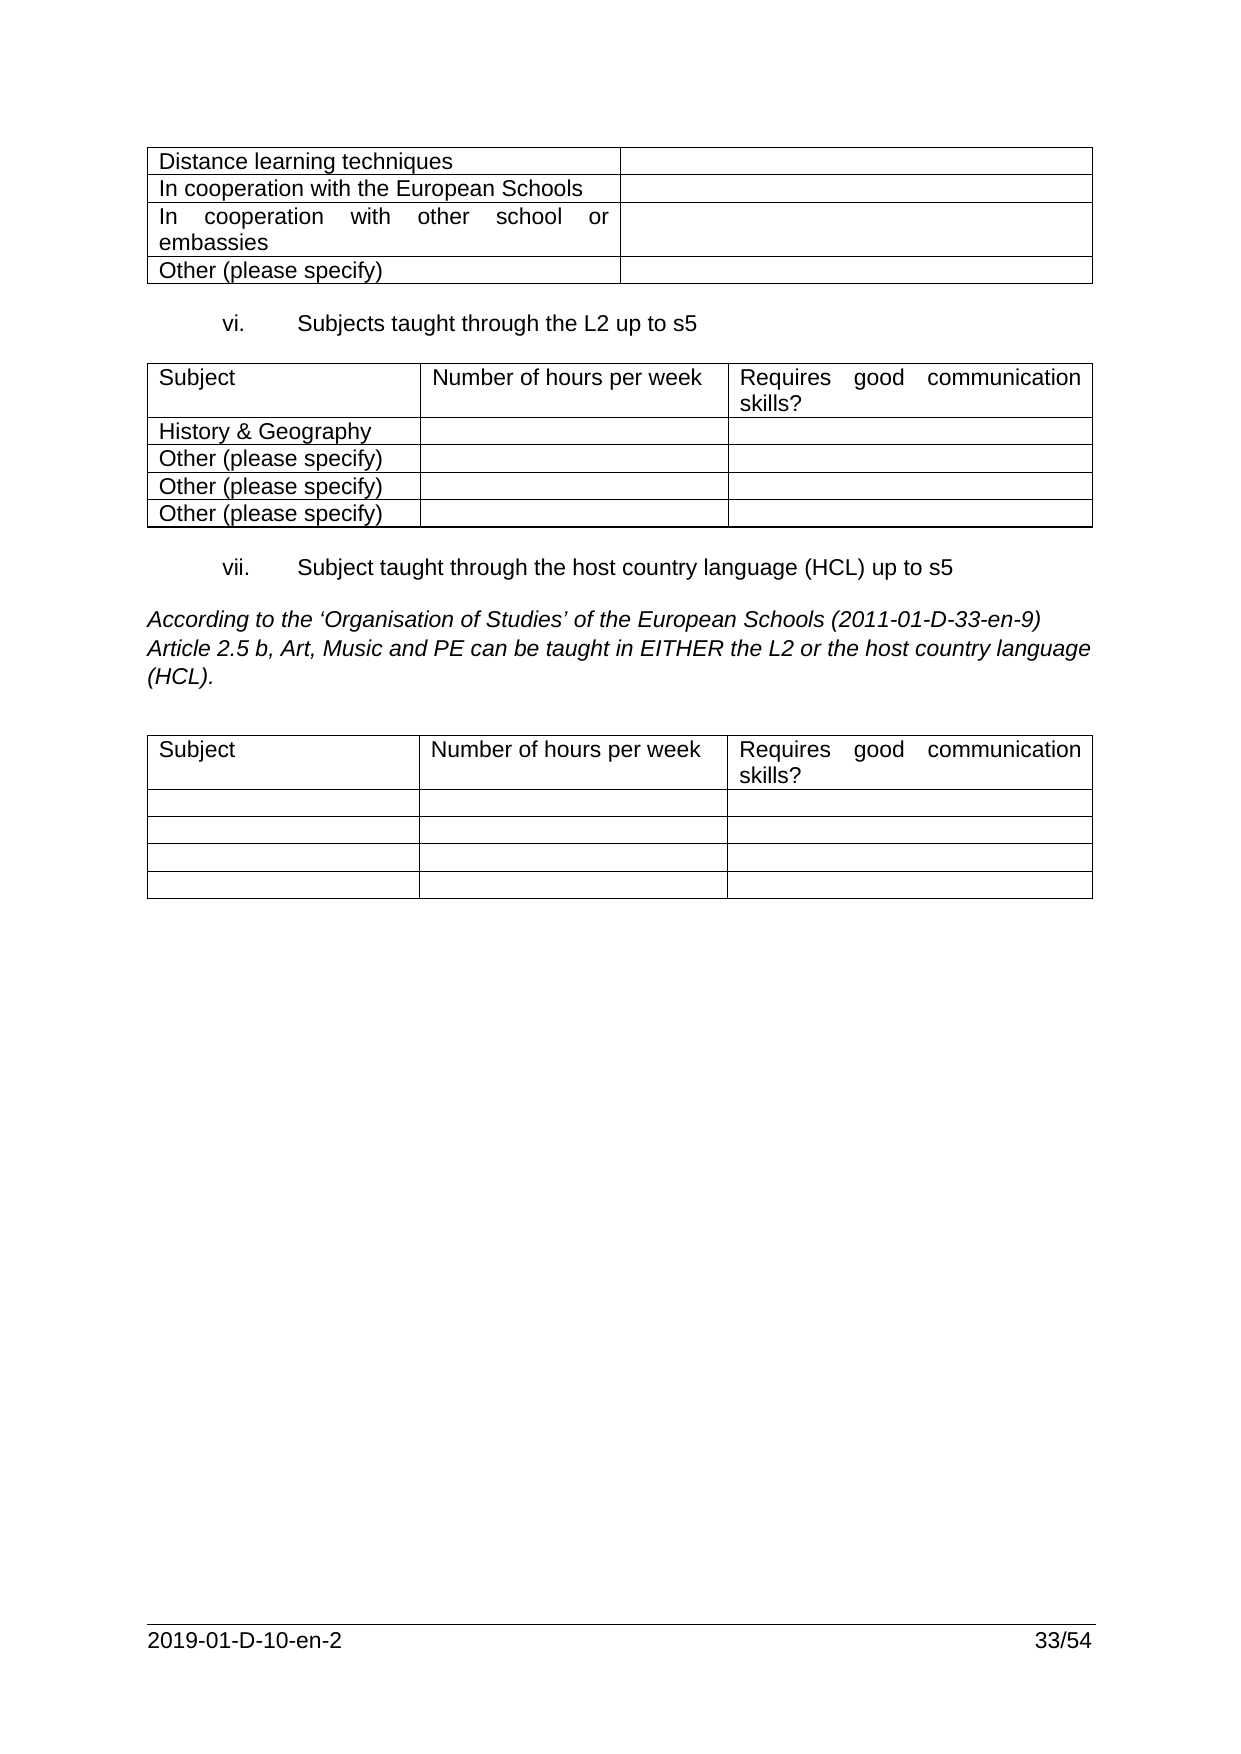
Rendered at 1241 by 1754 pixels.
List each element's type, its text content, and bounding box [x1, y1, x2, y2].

table_cell [148, 790, 419, 816]
table_cell [728, 817, 1092, 843]
table_cell [621, 203, 1092, 256]
table_cell Other (please specify) [148, 500, 420, 526]
table_header Number of hours per week [421, 364, 728, 417]
table_cell [420, 872, 727, 898]
table_cell Other (please specify) [148, 445, 420, 472]
table_cell [421, 473, 728, 499]
table_cell [148, 844, 419, 871]
table_cell Distance learning techniques [148, 148, 620, 174]
table_cell [729, 445, 1092, 472]
table_cell [148, 872, 419, 898]
table_cell [728, 790, 1092, 816]
table_cell History & Geography [148, 418, 420, 444]
table_header Subject [148, 736, 419, 788]
table_cell [729, 418, 1092, 444]
list Subject taught through the host country language (HCL) up to s5 [222, 554, 1093, 580]
text According to the ‘Organisation of Studies’ of the European Schools (2011-01-D-33-en-9) Article 2.5 b, Art, Music and PE can be taught in EITHER the L2 or the host country language (HCL). [147, 606, 1093, 690]
table_header Subject [148, 364, 420, 417]
table_cell [621, 175, 1092, 202]
table_header Requires good communication skills? [729, 364, 1092, 417]
table_cell [728, 844, 1092, 871]
table_cell In cooperation with other school or embassies [148, 203, 620, 256]
table_cell [728, 872, 1092, 898]
table_header Requires good communication skills? [728, 736, 1092, 788]
list Subjects taught through the L2 up to s5 [222, 310, 1093, 337]
table_header Number of hours per week [420, 736, 727, 788]
table_cell [621, 257, 1092, 283]
table_cell [729, 500, 1092, 526]
table_cell Other (please specify) [148, 473, 420, 499]
table_cell [421, 445, 728, 472]
table_cell [420, 844, 727, 871]
table_cell [421, 418, 728, 444]
table_cell Other (please specify) [148, 257, 620, 283]
table_cell [420, 790, 727, 816]
table_cell [148, 817, 419, 843]
table_cell In cooperation with the European Schools [148, 175, 620, 202]
table_cell [420, 817, 727, 843]
table_cell [421, 500, 728, 526]
table_cell [729, 473, 1092, 499]
table_cell [621, 148, 1092, 174]
